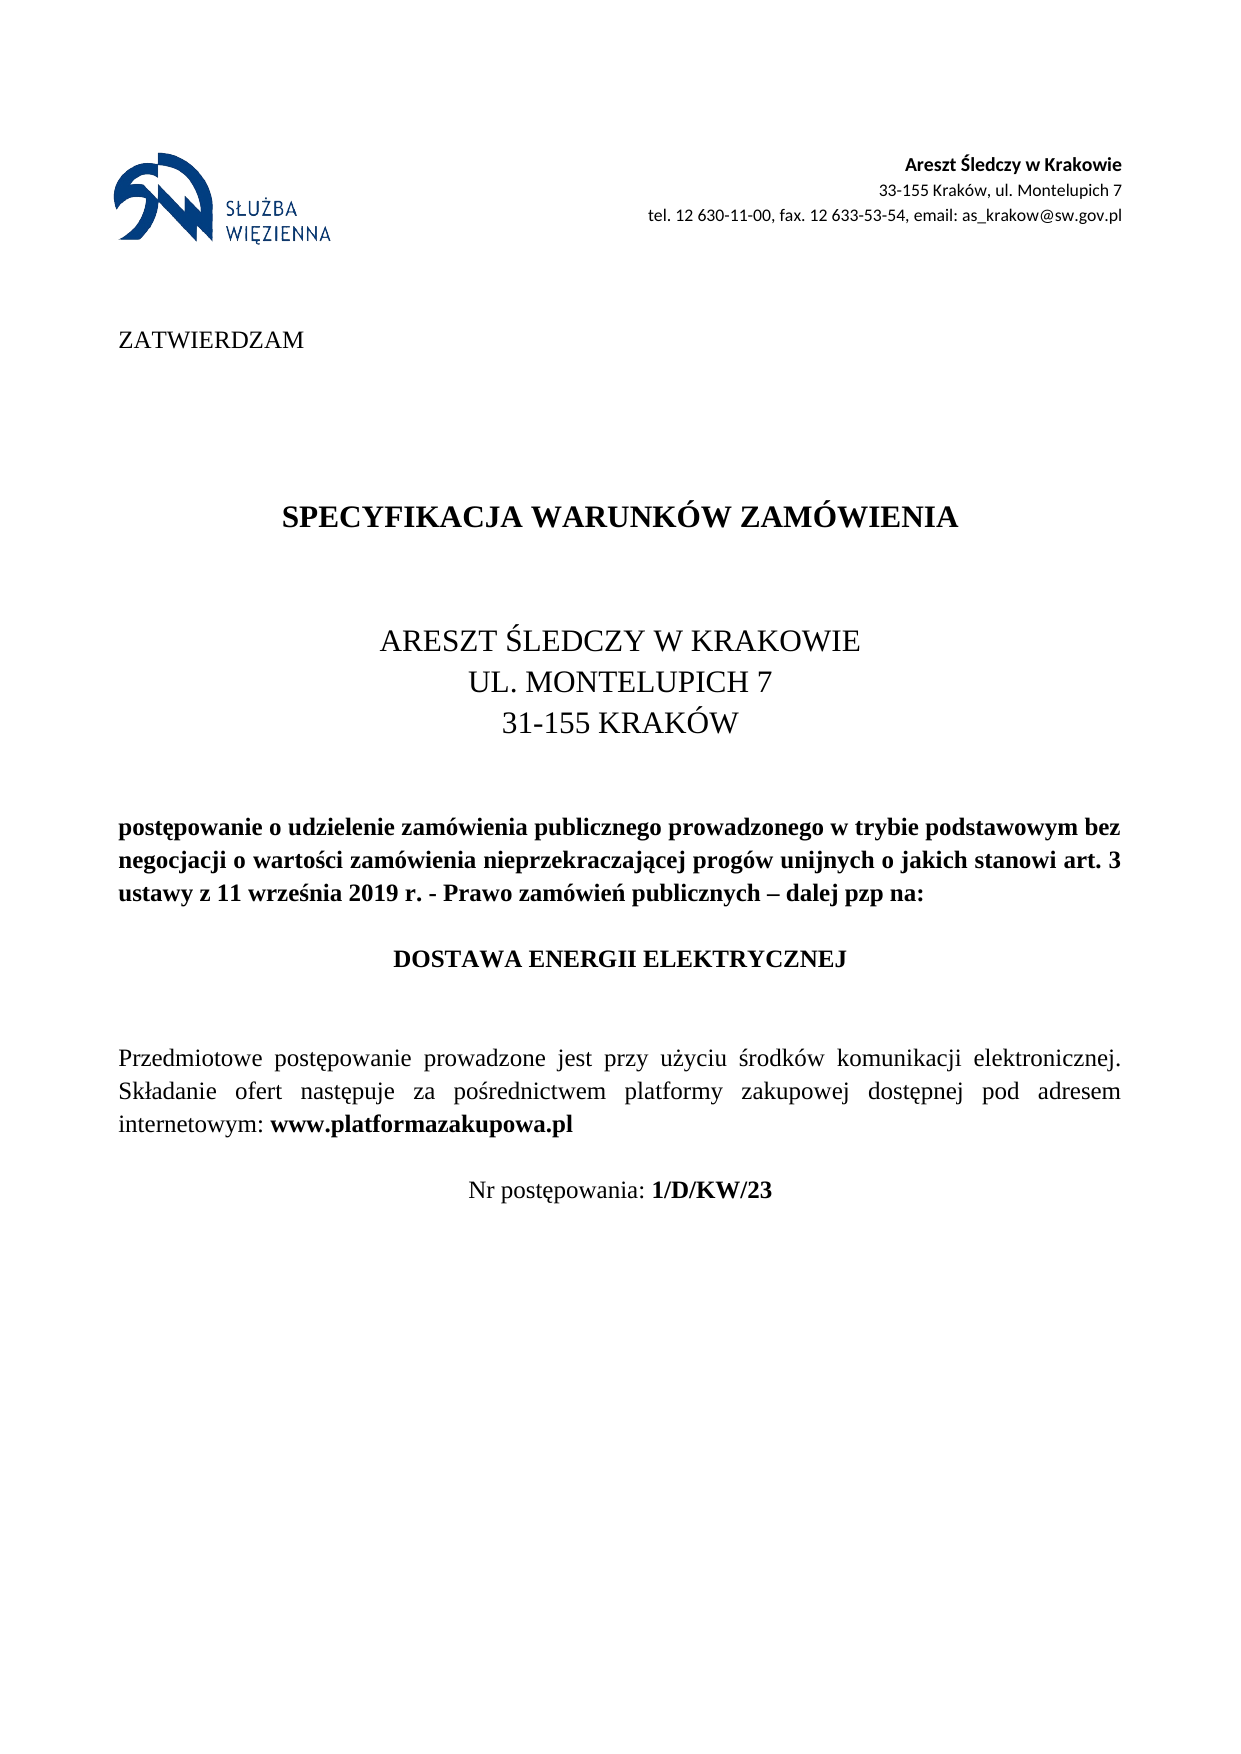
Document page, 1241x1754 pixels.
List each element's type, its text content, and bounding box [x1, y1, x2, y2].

text SPECYFIKACJA WARUNKÓW ZAMÓWIENIA [118, 498, 1122, 534]
text tel. 12 630-11-00, fax. 12 633-53-54, email: as_krakow@sw.gov.pl [331, 201, 1122, 226]
text Areszt Śledczy w Krakowie [118, 151, 1122, 176]
text 31-155 KRAKÓW [118, 705, 1122, 741]
text 33-155 Kraków, ul. Montelupich 7 [331, 176, 1122, 201]
text Nr postępowania: 1/D/KW/23 [118, 1175, 1122, 1204]
text postępowanie o udzielenie zamówienia publicznego prowadzonego w trybie podstawowym bez negocjacji o wartości zamówienia nieprzekraczającej progów unijnych o jakich stanowi art. 3 ustawy z 11 września 2019 r. - Prawo zamówień publicznych – dalej pzp na: [118, 812, 1122, 907]
picture [113, 152, 331, 245]
text DOSTAWA ENERGII ELEKTRYCZNEJ [118, 944, 1122, 973]
text Przedmiotowe postępowanie prowadzone jest przy użyciu środków komunikacji elektronicznej. Składanie ofert następuje za pośrednictwem platformy zakupowej dostępnej pod adresem internetowym: www.platformazakupowa.pl [118, 1043, 1122, 1138]
text UL. MONTELUPICH 7 [118, 663, 1122, 699]
text ZATWIERDZAM [118, 325, 1122, 354]
text ARESZT ŚLEDCZY W KRAKOWIE [118, 622, 1122, 658]
